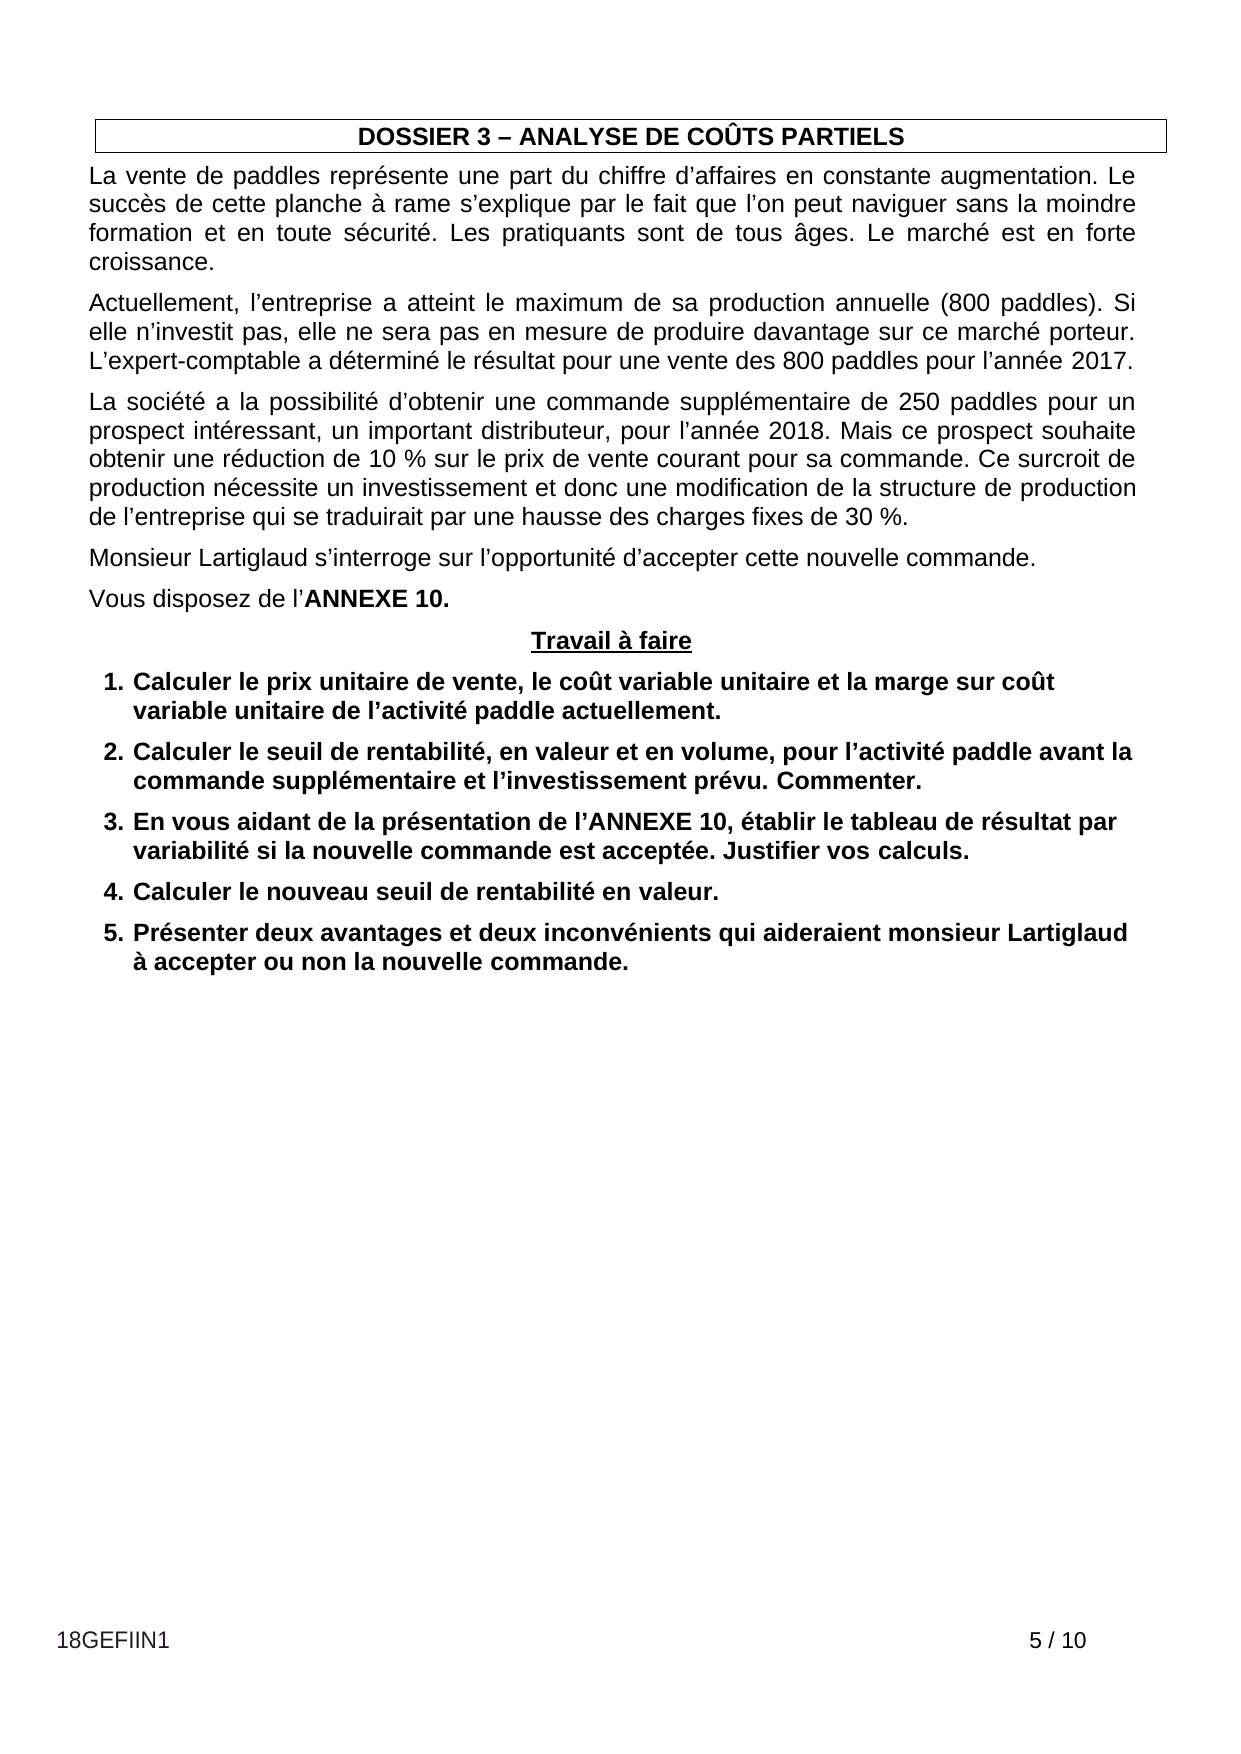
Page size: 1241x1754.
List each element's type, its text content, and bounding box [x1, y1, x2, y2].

list Calculer le prix unitaire de vente, le coût variable unitaire et la marge sur coût variable unitaire de l’activité paddle actuellement. [103, 667, 1138, 724]
text Monsieur Lartiglaud s’interroge sur l’opportunité d’accepter cette nouvelle commande. Vous disposez de l’ANNEXE 10. [88, 543, 1040, 613]
list Présenter deux avantages et deux inconvénients qui aideraient monsieur Lartiglaud à accepter ou non la nouvelle commande. [103, 918, 1138, 976]
list En vous aidant de la présentation de l’ANNEXE 10, établir le tableau de résultat par variabilité si la nouvelle commande est acceptée. Justifier vos calculs. [103, 807, 1138, 864]
list Calculer le nouveau seuil de rentabilité en valeur. [103, 877, 1173, 906]
text Actuellement, l’entreprise a atteint le maximum de sa production annuelle (800 paddles). Si elle n’investit pas, elle ne sera pas en mesure de produire davantage sur ce marché porteur. L’expert-comptable a déterminé le résultat pour une vente des 800 paddles pour l’année 2017. [88, 288, 1138, 374]
subtitle Travail à faire [531, 626, 1173, 654]
list Calculer le seuil de rentabilité, en valeur et en volume, pour l’activité paddle avant la commande supplémentaire et l’investissement prévu. Commenter. [103, 737, 1138, 794]
text La société a la possibilité d’obtenir une commande supplémentaire de 250 paddles pour un prospect intéressant, un important distributeur, pour l’année 2018. Mais ce prospect souhaite obtenir une réduction de 10 % sur le prix de vente courant pour sa commande. Ce surcroit de production nécessite un investissement et donc une modification de la structure de production de l’entreprise qui se traduirait par une hausse des charges fixes de 30 %. [88, 387, 1138, 531]
text La vente de paddles représente une part du chiffre d’affaires en constante augmentation. Le succès de cette planche à rame s’explique par le fait que l’on peut naviguer sans la moindre formation et en toute sécurité. Les pratiquants sont de tous âges. Le marché est en forte croissance. [88, 161, 1138, 276]
